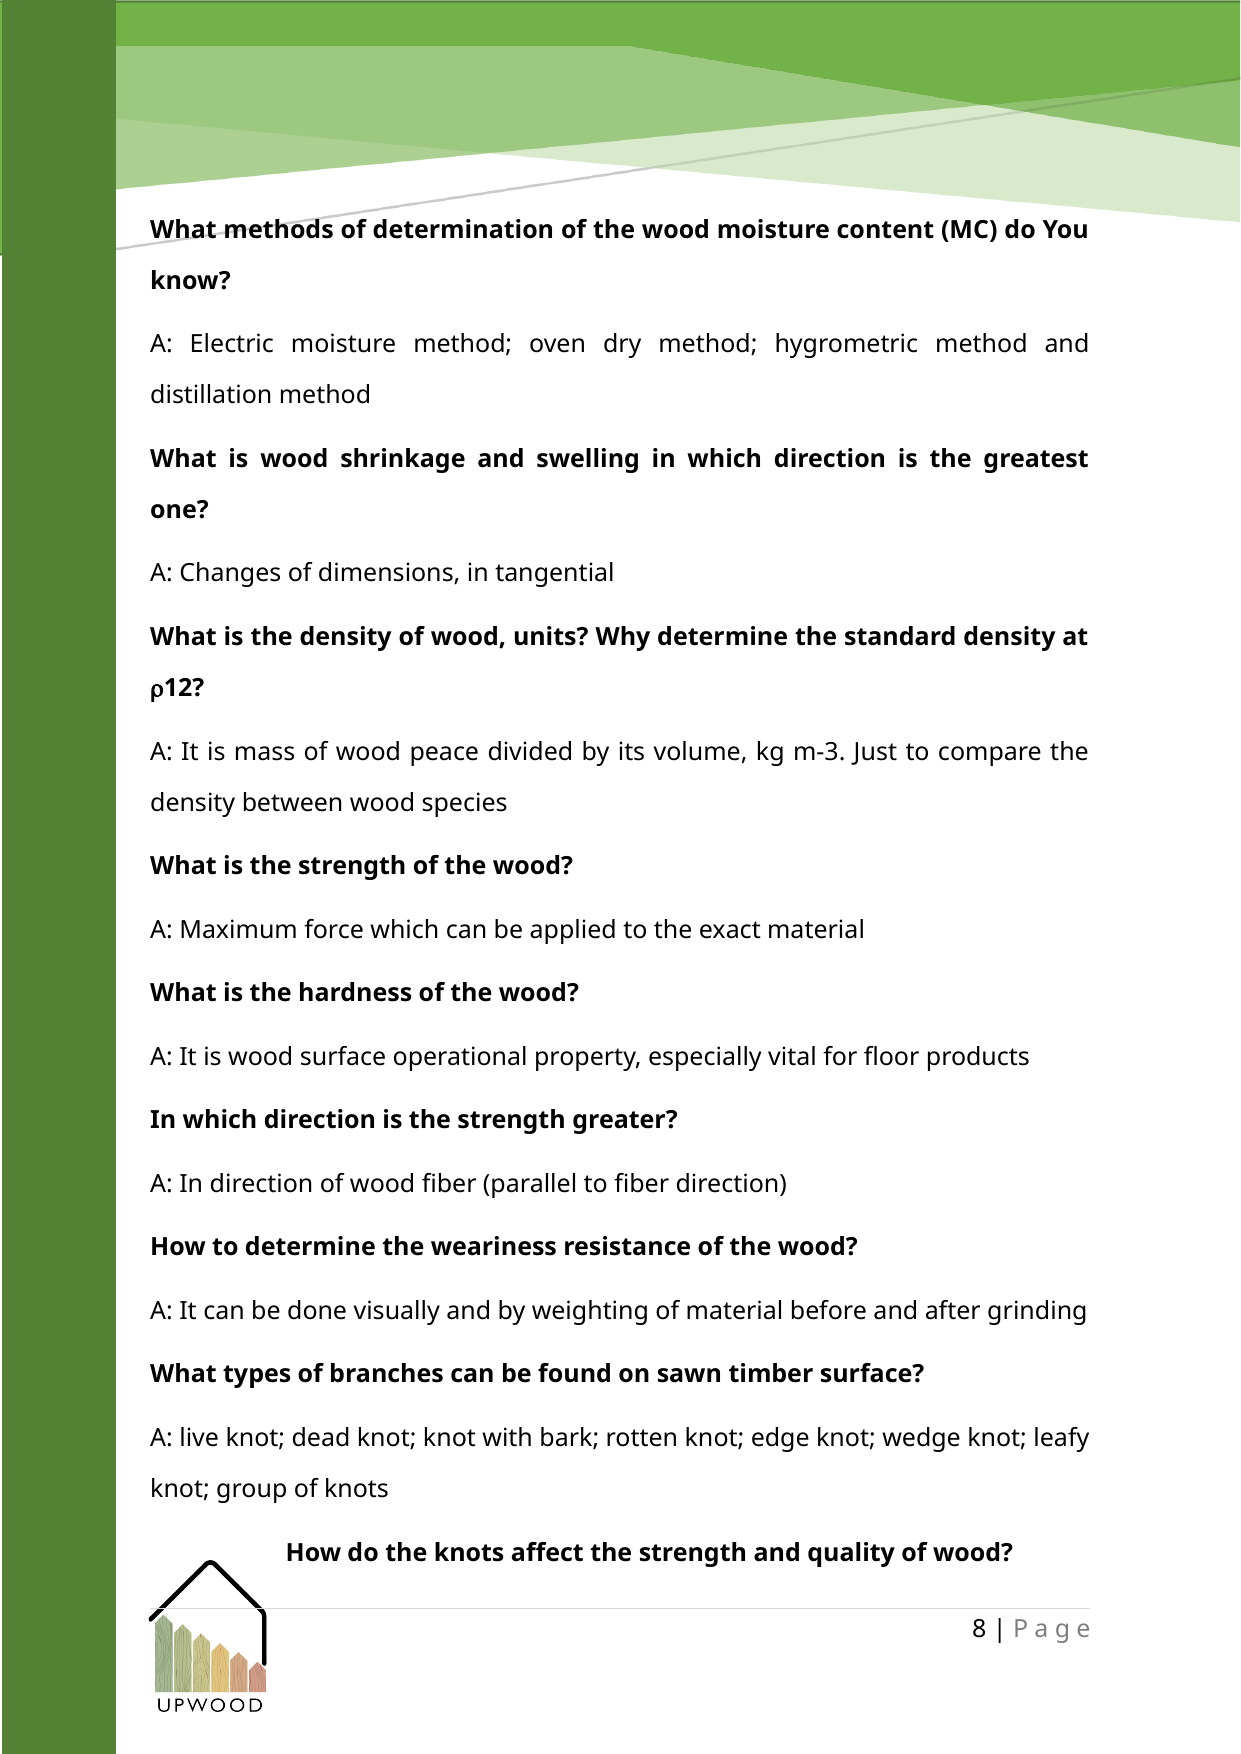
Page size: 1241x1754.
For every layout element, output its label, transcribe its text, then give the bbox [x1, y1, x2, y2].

text A: Maximum force which can be applied to the exact material [150, 911, 1090, 945]
text What is wood shrinkage and swelling in which direction is the greatest one? [150, 440, 1090, 526]
text A: In direction of wood fiber (parallel to fiber direction) [150, 1165, 1090, 1199]
text How to determine the weariness resistance of the wood? [150, 1229, 1090, 1263]
text A: Changes of dimensions, in tangential [150, 555, 1090, 589]
text What methods of determination of the wood moisture content (MC) do You know? [150, 211, 1090, 296]
text What is the strength of the wood? [150, 848, 1090, 882]
text A: It can be done visually and by weighting of material before and after grinding [150, 1292, 1090, 1327]
text A: It is wood surface operational property, especially vital for floor products [150, 1038, 1090, 1072]
text A: live knot; dead knot; knot with bark; rotten knot; edge knot; wedge knot; leafy knot; group of knots [150, 1419, 1090, 1505]
text A: It is mass of wood peace divided by its volume, kg m-3. Just to compare the density between wood species [150, 733, 1090, 818]
text How do the knots affect the strength and quality of wood? [150, 1534, 1090, 1568]
text In which direction is the strength greater? [150, 1102, 1090, 1136]
text What types of branches can be found on sawn timber surface? [150, 1356, 1090, 1390]
picture [116, 46, 1241, 283]
text What is the density of wood, units? Why determine the standard density at 12? [150, 618, 1090, 704]
picture [148, 1560, 267, 1712]
text A: Electric moisture method; oven dry method; hygrometric method and distillation method [150, 326, 1090, 411]
text What is the hardness of the wood? [150, 975, 1090, 1009]
